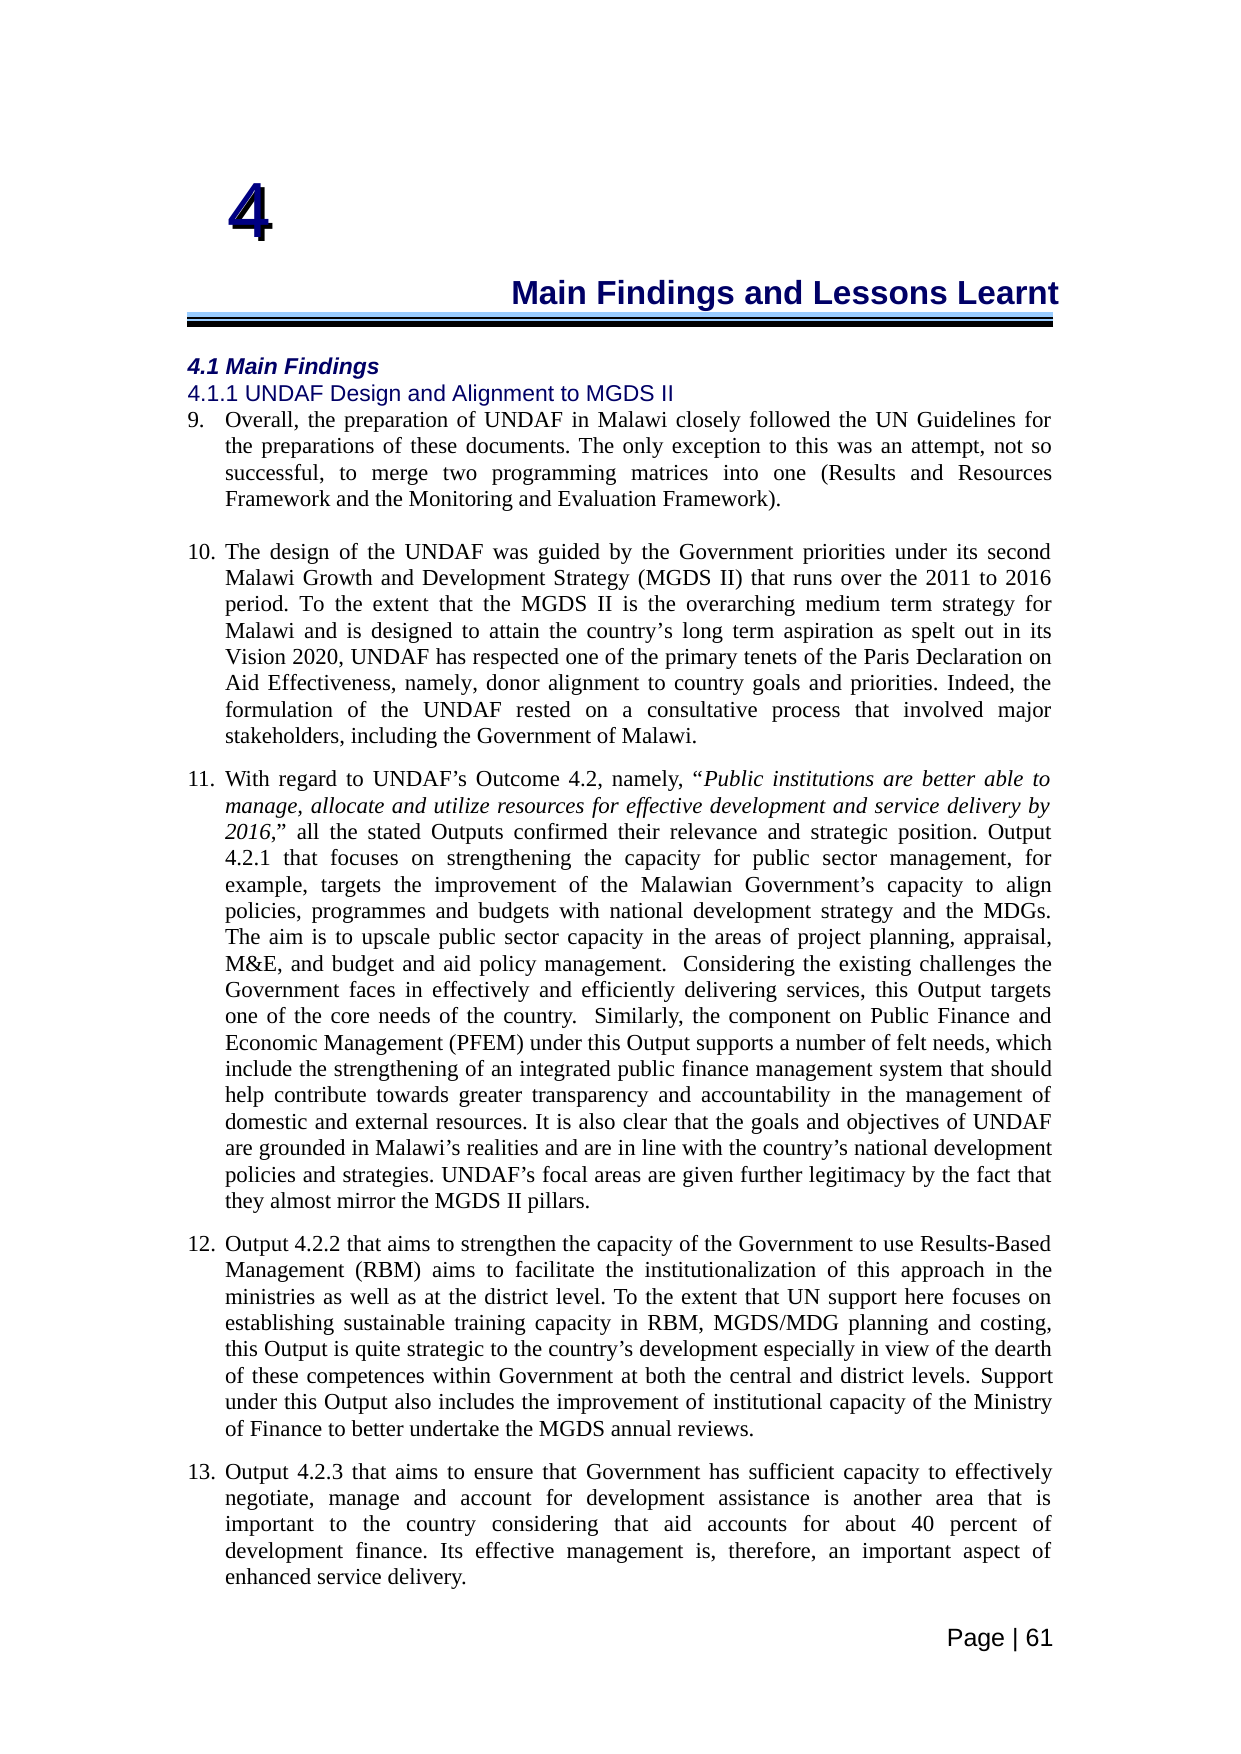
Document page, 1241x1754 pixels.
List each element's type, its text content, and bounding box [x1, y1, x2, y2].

subtitle 4.1 Main Findings [187, 353, 1053, 379]
title The design of the UNDAF was guided by the Government priorities under its second Malawi Growth and Development Strategy (MGDS II) that runs over the 2011 to 2016 period. To the extent that the MGDS II is the overarching medium term strategy for Malawi and is designed to attain the country’s long term aspiration as spelt out in its Vision 2020, UNDAF has respected one of the primary tenets of the Paris Declaration on Aid Effectiveness, namely, donor alignment to country goals and priorities. Indeed, the formulation of the UNDAF rested on a consultative process that involved major stakeholders, including the Government of Malawi. [187, 538, 1053, 748]
subtitle Main Findings and Lessons Learnt [187, 273, 1059, 312]
list Output 4.2.3 that aims to ensure that Government has sufficient capacity to effectively negotiate, manage and account for development assistance is another area that is important to the country considering that aid accounts for about 40 percent of development finance. Its effective management is, therefore, an important aspect of enhanced service delivery. [187, 1458, 1053, 1589]
subtitle 4.1.1 UNDAF Design and Alignment to MGDS II [187, 379, 1053, 406]
list Overall, the preparation of UNDAF in Malawi closely followed the UN Guidelines for the preparations of these documents. The only exception to this was an attempt, not so successful, to merge two programming matrices into one (Results and Resources Framework and the Monitoring and Evaluation Framework). [187, 406, 1053, 511]
list Output 4.2.2 that aims to strengthen the capacity of the Government to use Results-Based Management (RBM) aims to facilitate the institutionalization of this approach in the ministries as well as at the district level. To the extent that UN support here focuses on establishing sustainable training capacity in RBM, MGDS/MDG planning and costing, this Output is quite strategic to the country’s development especially in view of the dearth of these competences within Government at both the central and district levels. Support under this Output also includes the improvement of institutional capacity of the Ministry of Finance to better undertake the MGDS annual reviews. [187, 1230, 1053, 1441]
list With regard to UNDAF’s Outcome 4.2, namely, “Public institutions are better able to manage, allocate and utilize resources for effective development and service delivery by 2016,” all the stated Outputs confirmed their relevance and strategic position. Output 4.2.1 that focuses on strengthening the capacity for public sector management, for example, targets the improvement of the Malawian Government’s capacity to align policies, programmes and budgets with national development strategy and the MDGs. The aim is to upscale public sector capacity in the areas of project planning, appraisal, M&E, and budget and aid policy management. Considering the existing challenges the Government faces in effectively and efficiently delivering services, this Output targets one of the core needs of the country. Similarly, the component on Public Finance and Economic Management (PFEM) under this Output supports a number of felt needs, which include the strengthening of an integrated public finance management system that should help contribute towards greater transparency and accountability in the management of domestic and external resources. It is also clear that the goals and objectives of UNDAF are grounded in Malawi’s realities and are in line with the country’s national development policies and strategies. UNDAF’s focal areas are given further legitimacy by the fact that they almost mirror the MGDS II pillars. [187, 765, 1053, 1213]
